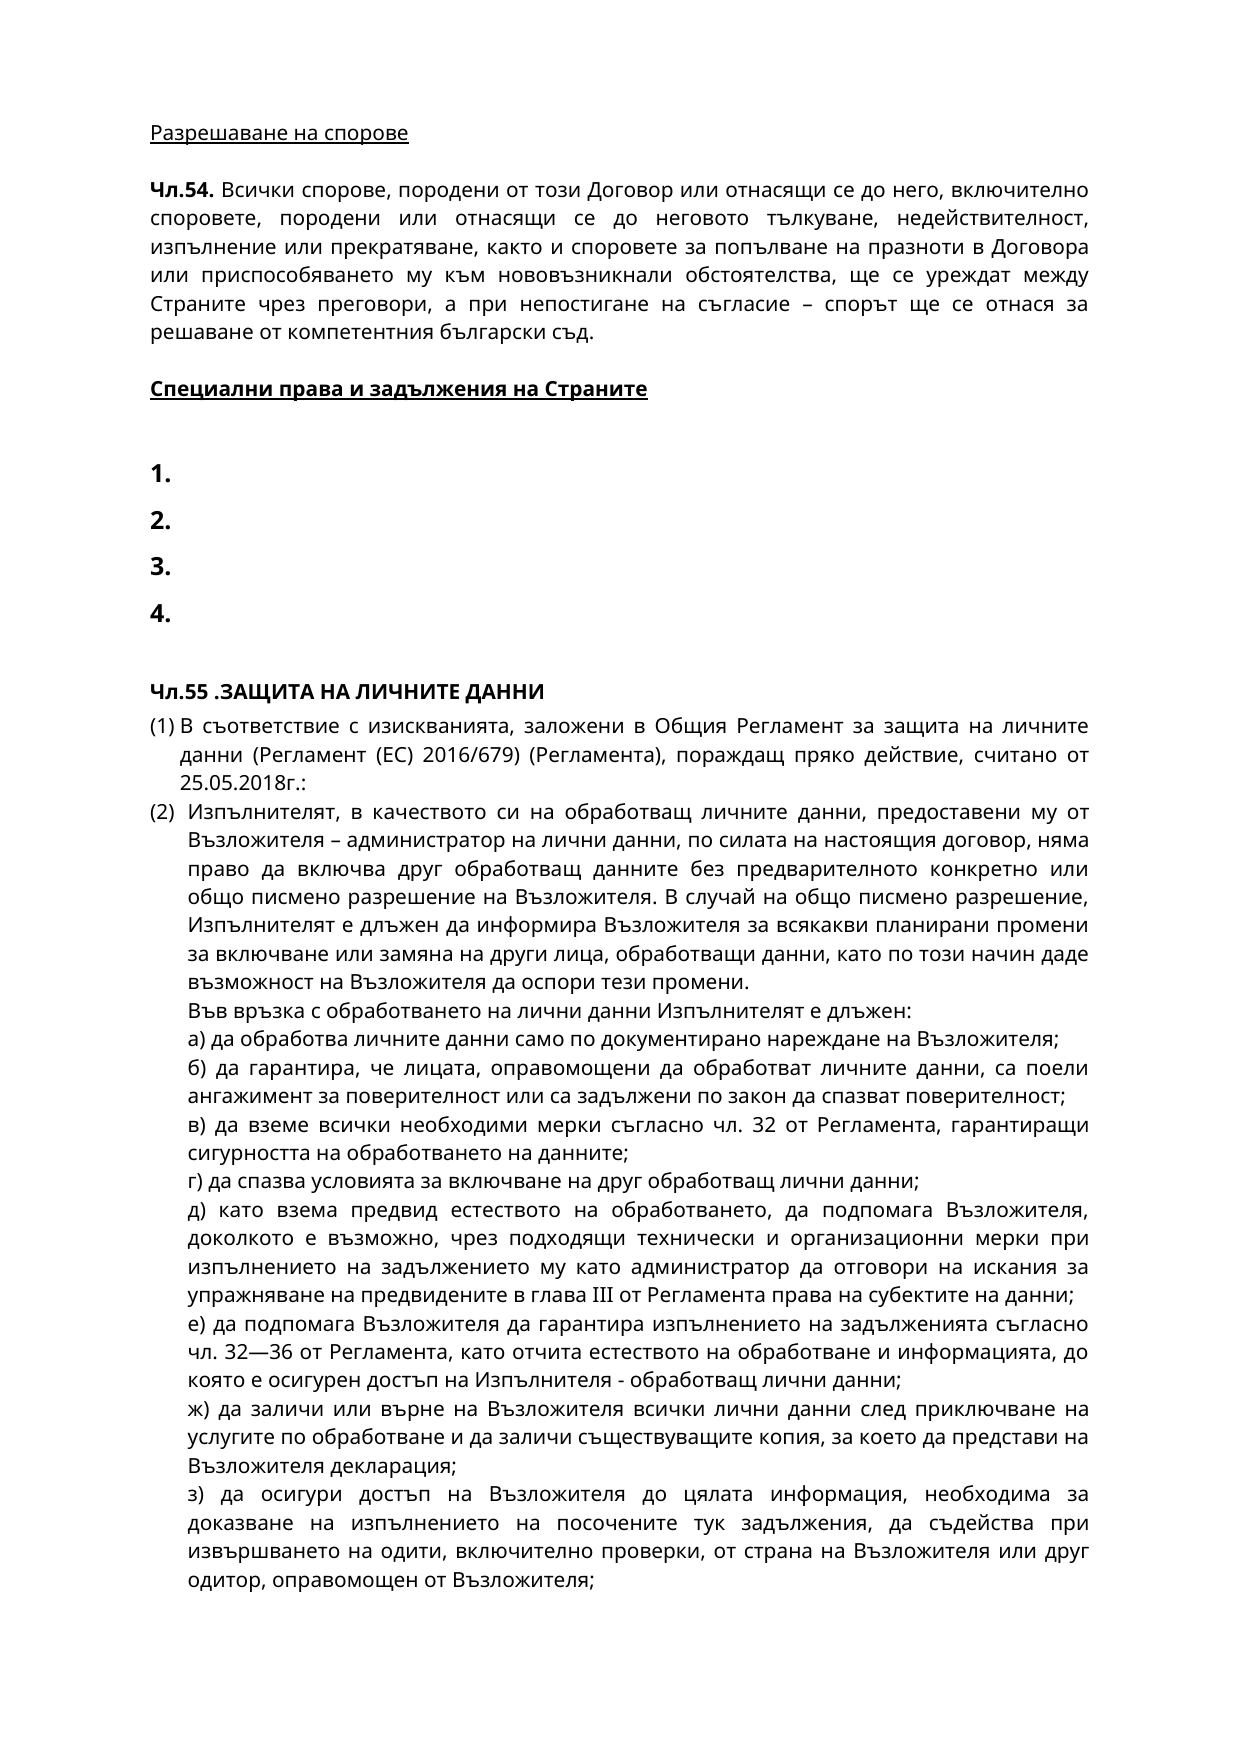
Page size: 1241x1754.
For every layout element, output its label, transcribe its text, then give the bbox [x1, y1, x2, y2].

text Разрешаване на спорове [150, 118, 1090, 147]
text з) да осигури достъп на Възложителя до цялата информация, необходима за доказване на изпълнението на посочените тук задължения, да съдейства при извършването на одити, включително проверки, от страна на Възложителя или друг одитор, оправомощен от Възложителя; [187, 1479, 1090, 1593]
text е) да подпомага Възложителя да гарантира изпълнението на задълженията съгласно чл. 32—36 от Регламента, като отчита естеството на обработване и информацията, до която е осигурен достъп на Изпълнителя - обработващ лични данни; [187, 1309, 1090, 1394]
text Чл.55 .ЗАЩИТА НА ЛИЧНИТЕ ДАННИ [150, 677, 1090, 705]
list Изпълнителят, в качеството си на обработващ личните данни, предоставени му от Възложителя – администратор на лични данни, по силата на настоящия договор, няма право да включва друг обработващ данните без предварителното конкретно или общо писмено разрешение на Възложителя. В случай на общо писмено разрешение, Изпълнителят е длъжен да информира Възложителя за всякакви планирани промени за включване или замяна на други лица, обработващи данни, като по този начин даде възможност на Възложителя да оспори тези промени. [150, 797, 1090, 996]
text д) като взема предвид естеството на обработването, да подпомага Възложителя, доколкото е възможно, чрез подходящи технически и организационни мерки при изпълнението на задължението му като администратор да отговори на искания за упражняване на предвидените в глава III от Регламента права на субектите на данни; [187, 1195, 1090, 1309]
text ж) да заличи или върне на Възложителя всички лични данни след приключване на услугите по обработване и да заличи съществуващите копия, за което да представи на Възложителя декларация; [187, 1394, 1090, 1479]
text г) да спазва условията за включване на друг обработващ лични данни; [187, 1167, 1090, 1195]
text a) да обработва личните данни само по документирано нареждане на Възложителя; [187, 1024, 1090, 1053]
text Специални права и задължения на Страните [150, 374, 1090, 402]
list В съответствие с изискванията, заложени в Общия Регламент за защита на личните данни (Регламент (ЕС) 2016/679) (Регламента), пораждащ пряко действие, считано от 25.05.2018г.: [150, 712, 1090, 797]
text б) да гарантира, че лицата, оправомощени да обработват личните данни, са поели ангажимент за поверителност или са задължени по закон да спазват поверителност; [187, 1053, 1090, 1110]
text Във връзка с обработването на лични данни Изпълнителят е длъжен: [187, 996, 1090, 1024]
text Чл.54. Всички спорове, породени от този Договор или отнасящи се до него, включително споровете, породени или отнасящи се до неговото тълкуване, недействителност, изпълнение или прекратяване, както и споровете за попълване на празноти в Договора или приспособяването му към нововъзникнали обстоятелства, ще се уреждат между Страните чрез преговори, а при непостигане на съгласие – спорът ще се отнася за решаване от компетентния български съд. [150, 175, 1090, 346]
text в) да вземе всички необходими мерки съгласно чл. 32 от Регламента, гарантиращи сигурността на обработването на данните; [187, 1110, 1090, 1167]
